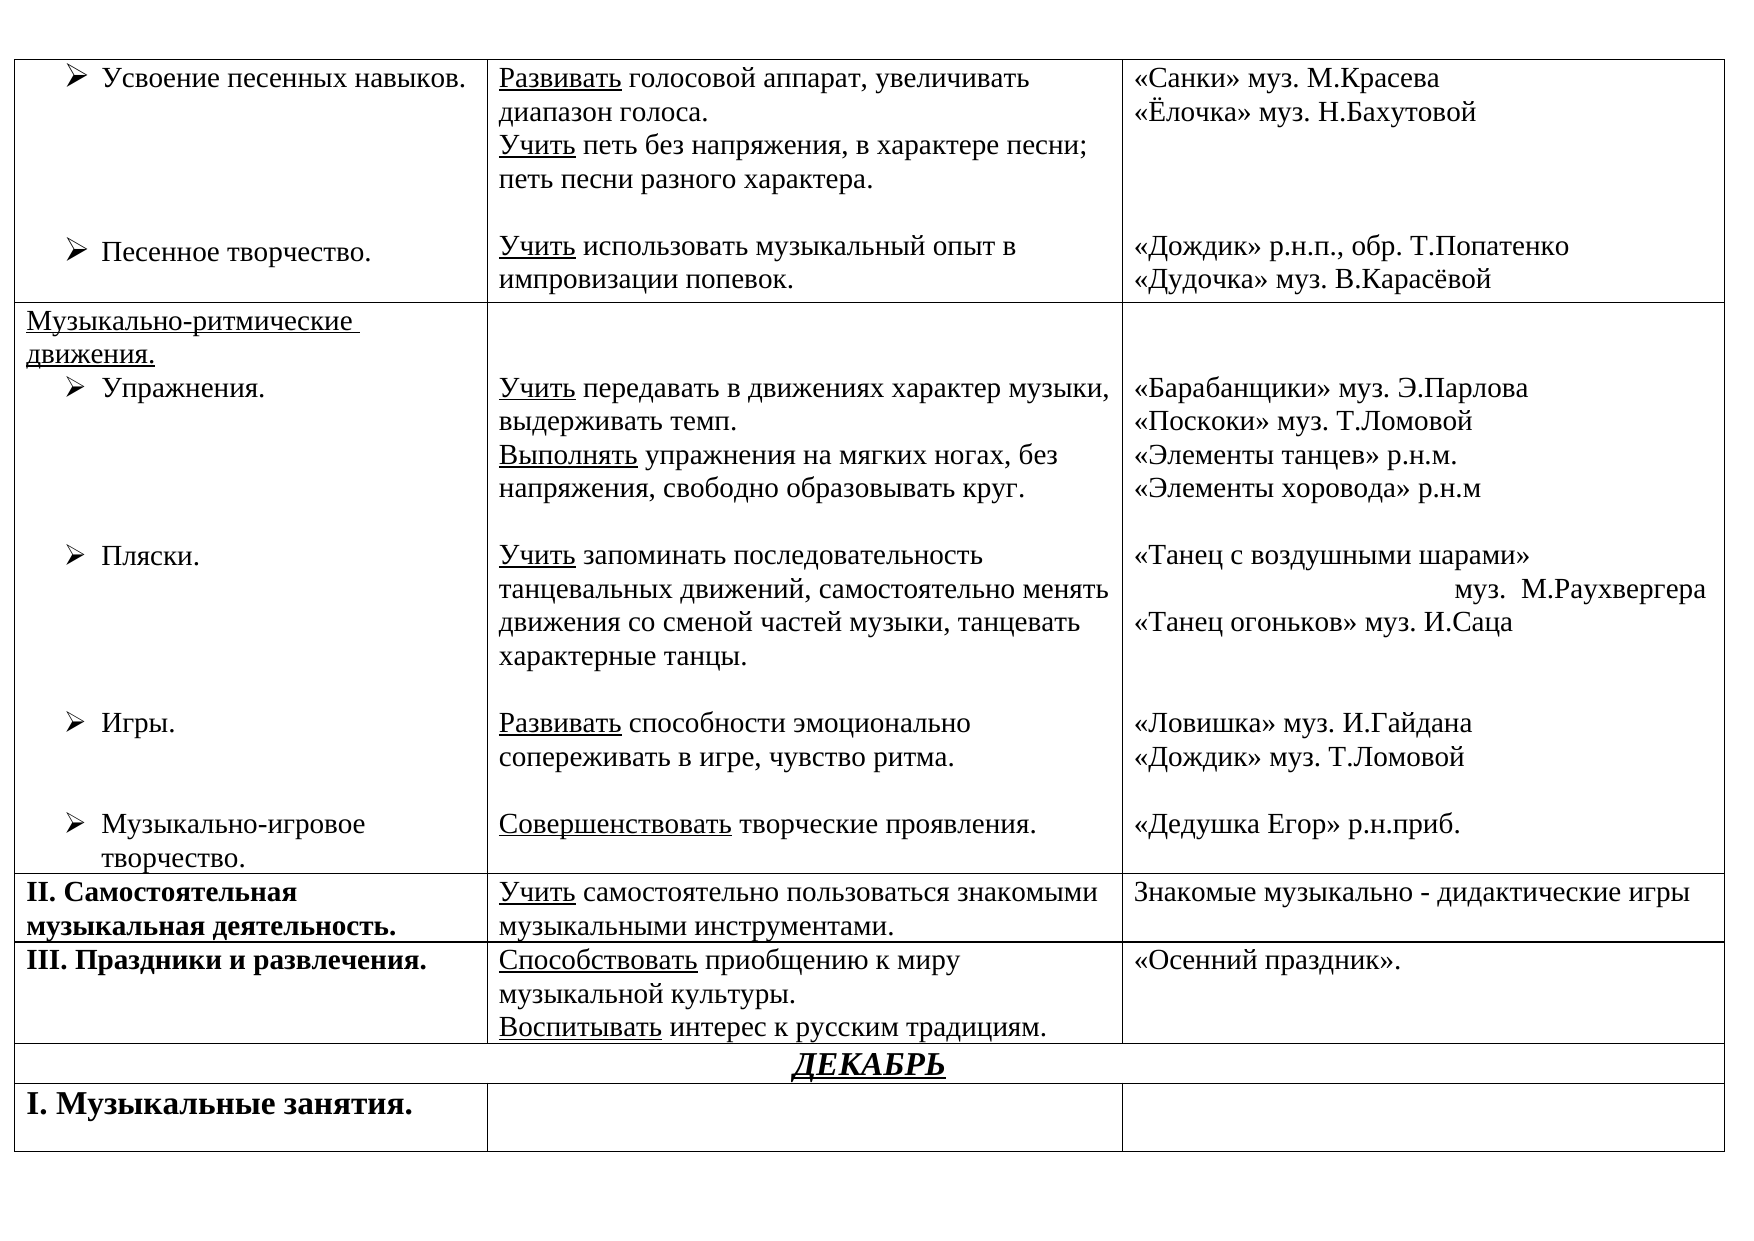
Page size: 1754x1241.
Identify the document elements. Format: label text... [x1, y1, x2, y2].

table_cell Знакомые музыкально - дидактические игры [1123, 874, 1724, 941]
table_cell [15, 60, 487, 302]
table_cell II. Самостоятельная музыкальная деятельность. [15, 874, 487, 941]
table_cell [488, 60, 1122, 302]
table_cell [488, 1084, 1122, 1151]
table_cell Учить самостоятельно пользоваться знакомыми музыкальными инструментами. [488, 874, 1122, 941]
table_cell «Барабанщики» муз. Э.Парлова «Поскоки» муз. Т.Ломовой «Элементы танцев» р.н.м. «Элементы хоровода» р.н.м «Танец с воздушными шарами» муз. М.Раухвергера «Танец огоньков» муз. И.Саца «Ловишка» муз. И.Гайдана «Дождик» муз. Т.Ломовой «Дедушка Егор» р.н.приб. [1123, 303, 1724, 873]
table_cell Учить передавать в движениях характер музыки, выдерживать темп. Выполнять упражнения на мягких ногах, без напряжения, свободно образовывать круг. Учить запоминать последовательность танцевальных движений, самостоятельно менять движения со сменой частей музыки, танцевать характерные танцы. Развивать способности эмоционально сопереживать в игре, чувство ритма. Совершенствовать творческие проявления. [488, 303, 1122, 873]
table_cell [1123, 60, 1724, 302]
table_cell Музыкально-ритмические движения. Упражнения. Пляски. Игры. Музыкально-игровое творчество. [15, 303, 487, 873]
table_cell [15, 1084, 487, 1151]
table_cell «Осенний праздник». [1123, 943, 1724, 1043]
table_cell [1123, 1084, 1724, 1151]
table_cell III. Праздники и развлечения. [15, 943, 487, 1043]
table_cell Способствовать приобщению к миру музыкальной культуры. Воспитывать интерес к русским традициям. [488, 943, 1122, 1043]
table_cell ДЕКАБРЬ [15, 1044, 1724, 1082]
